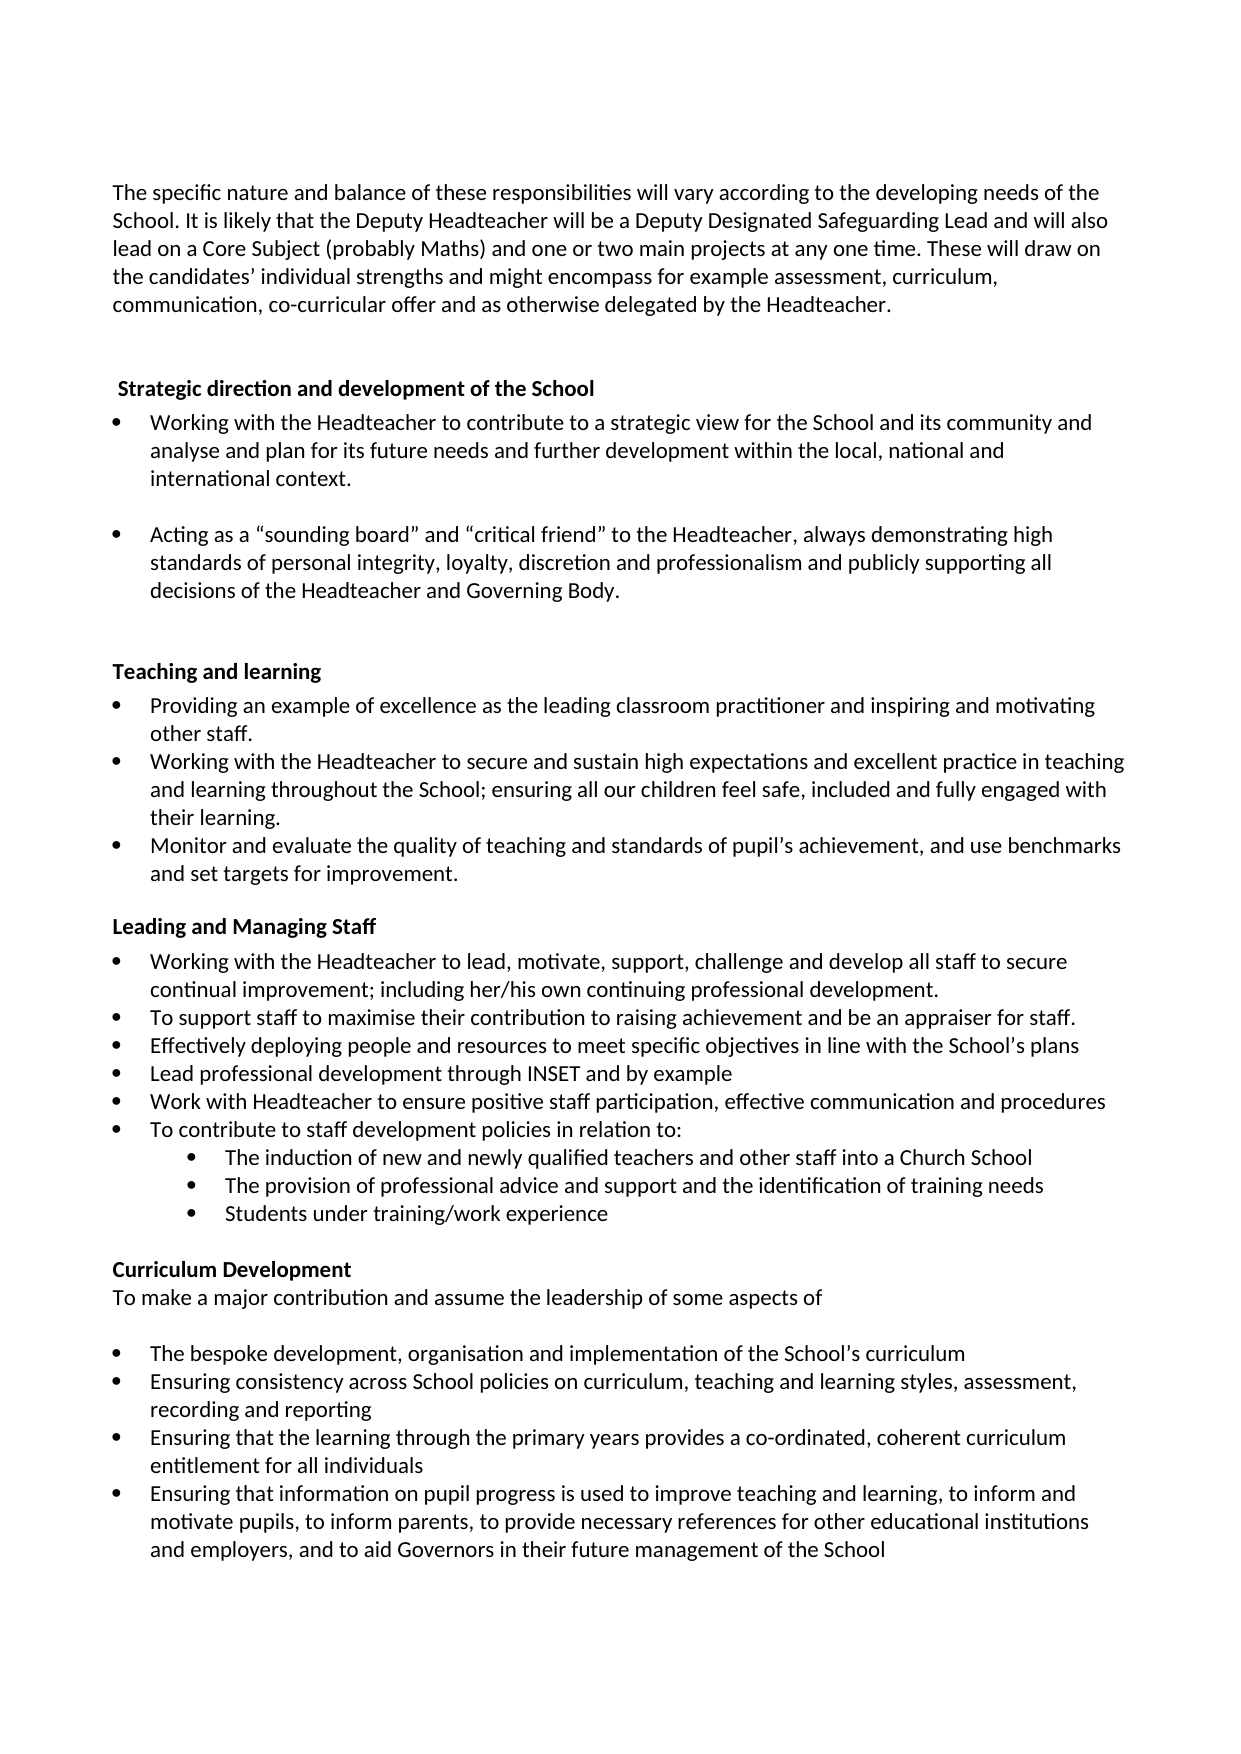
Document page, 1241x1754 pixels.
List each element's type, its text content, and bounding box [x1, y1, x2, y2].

list Working with the Headteacher to lead, motivate, support, challenge and develop all staff to secure continual improvement; including her/his own continuing professional development. [112, 947, 1128, 1003]
list Ensuring that the learning through the primary years provides a co-ordinated, coherent curriculum entitlement for all individuals [112, 1423, 1128, 1479]
list Students under training/work experience [187, 1199, 1128, 1227]
list Working with the Headteacher to contribute to a strategic view for the chool and its community and analyse and plan for its future needs and further development within the local, national and international context. [112, 408, 1128, 492]
list To contribute to staff development policies in relation to: [112, 1115, 1128, 1143]
subtitle Leading and Managing Staff [112, 912, 1128, 941]
list Acting as a “sounding board” and “critical friend” to the Headteacher, always demonstrating high standards of personal integrity, loyalty, discretion and professionalism and publicly supporting all decisions of the Headteacherand Governing Body. [112, 520, 1128, 604]
list The provision of professional advice and support and the identification of training needs [187, 1171, 1128, 1199]
list The induction of new and newly qualified teachers and other staff into a Church chool [187, 1143, 1128, 1171]
list Providing an example of excellence as the leading classroom practitioner and inspiring and motivating other staff. [112, 691, 1128, 747]
list The bespoke development, organisation and implementation of the chool’s curriculum [112, 1339, 1128, 1367]
list Lead professional development through INSET and by example [112, 1059, 1128, 1087]
list Monitor and evaluate the quality of teaching and standards of pupil’s achievement, and use benchmarks and set targets for improvement. [112, 831, 1128, 887]
list Work with eadteacher to ensure positive staff participation, effective communication and procedures [112, 1087, 1128, 1115]
list Ensuring consistency across chool policies on curriculum, teaching and learning styles, assessment, recording and reporting [112, 1367, 1128, 1423]
list Working with the Headteacher to secure and sustain high expectations and excellent practice in teaching and learning throughout the chool; ensuring all our children feel safe, included and fully engaged with their learning. [112, 747, 1128, 831]
list Effectively deploying people and resources to meet specific objectives in line with the chool’s plans [112, 1031, 1128, 1059]
list Ensuring that information on pupil progress is used to improve teaching and learning to inform and motivate pupils, to inform parents, to provide necessary references for other educational institutions and employers, and to aid overnors in their future management of the chool [112, 1479, 1128, 1563]
subtitle Strategic direction and development of the chool [112, 374, 1128, 402]
text Curriculum Development [112, 1255, 1128, 1283]
subtitle Teaching and learning [112, 657, 1128, 685]
list To support staff to maximise their contribution to raising achievement and be an appraiser for staff. [112, 1003, 1128, 1031]
text To make a major contribution and assume the leadership of some aspects of [112, 1283, 1128, 1311]
text The specific nature and balance of these responsibilities will vary according to the developing needs of the chool. It is likely that the Deputy Headteacher will be lead on one or two main projects at any one time. These will draw on the candidates individual strengths and might encompass for exampleassessment, curriculum, communication, curricular offer [112, 178, 1128, 318]
